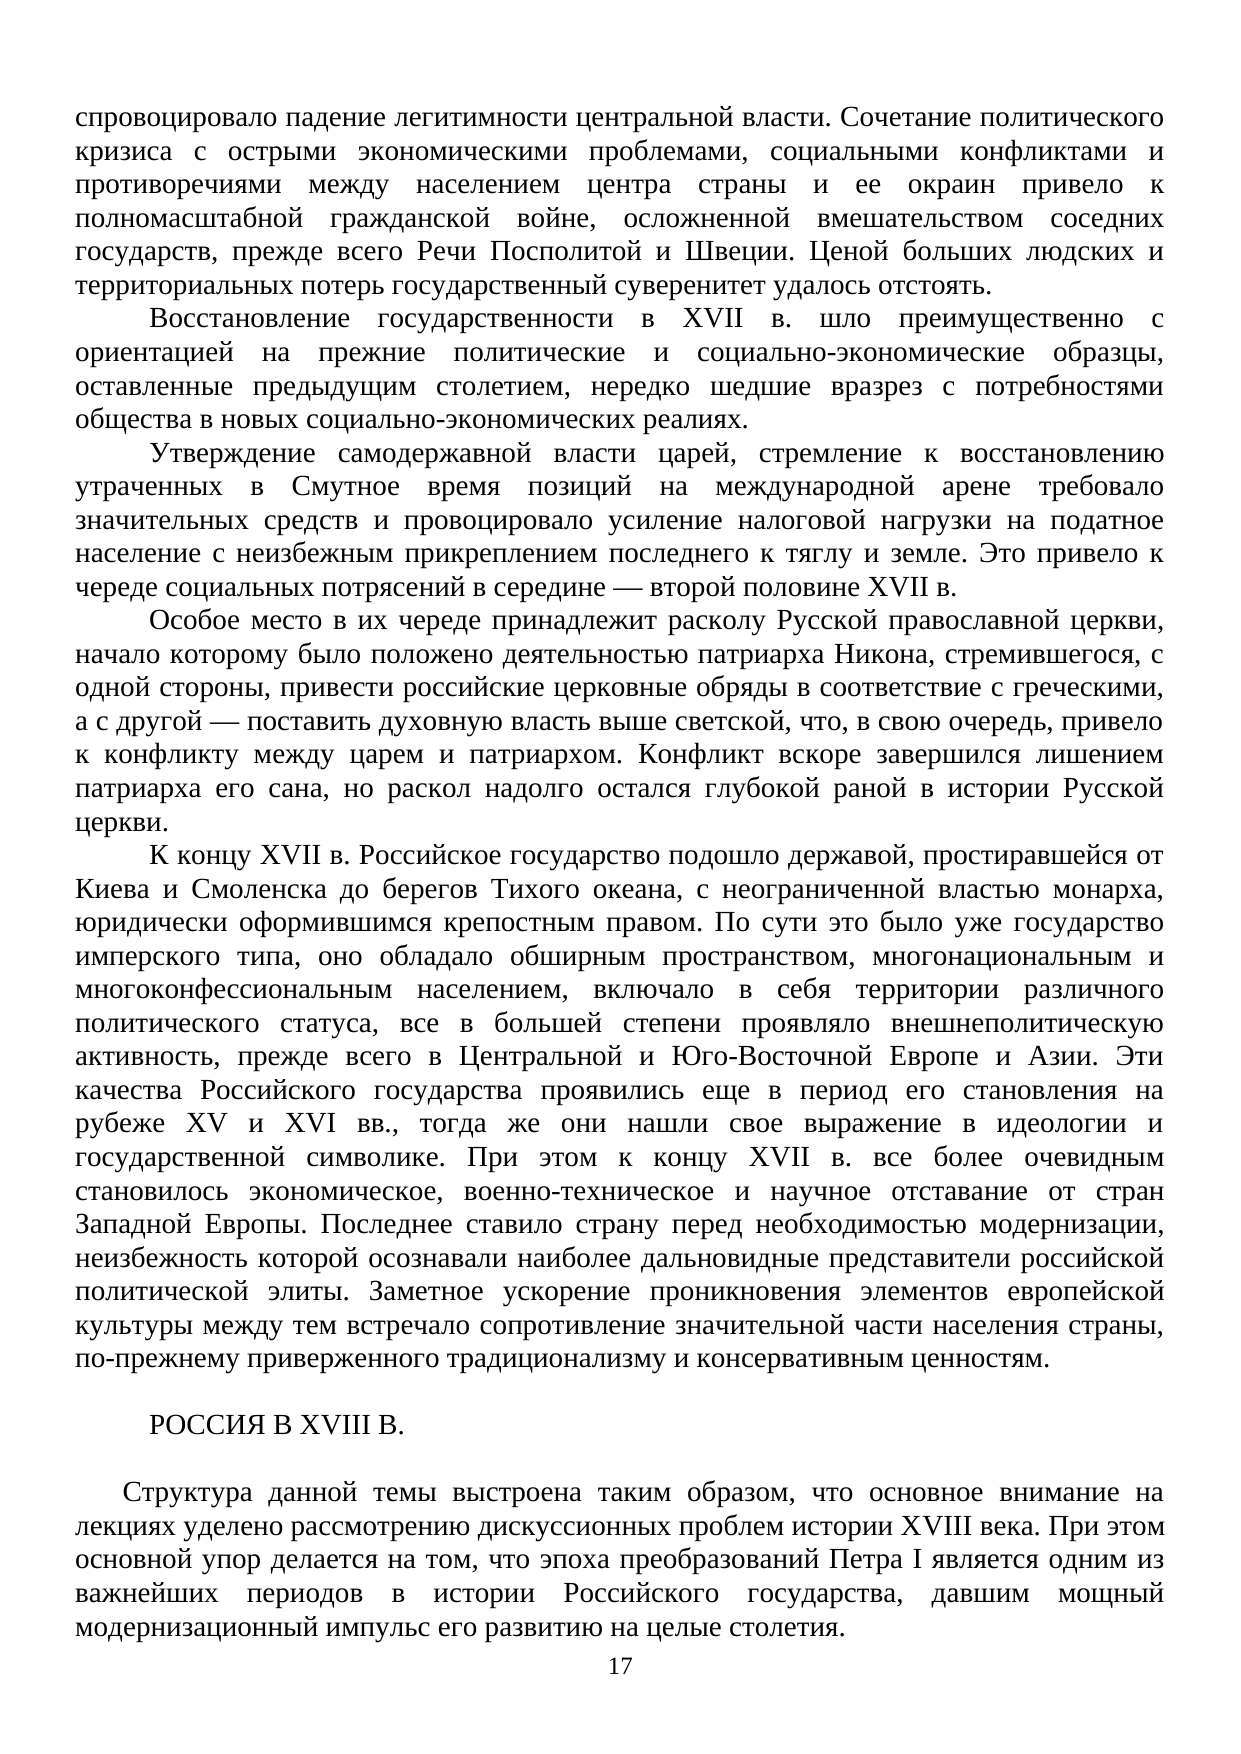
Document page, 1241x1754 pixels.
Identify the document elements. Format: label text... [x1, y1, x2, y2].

text Утверждение самодержавной власти царей, стремление к восстановлению утраченных в Смутное время позиций на международной арене требовало значительных средств и провоцировало усиление налоговой нагрузки на податное население с неизбежным прикреплением последнего к тяглу и земле. Это привело к череде социальных потрясений в середине — второй половине XVII в. [75, 435, 1165, 602]
text К концу XVII в. Российское государство подошло державой, простиравшейся от Киева и Смоленска до берегов Тихого океана, с неограниченной властью монарха, юридически оформившимся крепостным правом. По сути это было уже государство имперского типа, оно обладало обширным пространством, многонациональным и многоконфессиональным населением, включало в себя территории различного политического статуса, все в большей степени проявляло внешнеполитическую активность, прежде всего в Центральной и Юго-Восточной Европе и Азии. Эти качества Российского государства проявились еще в период его становления на рубеже XV и XVI вв., тогда же они нашли свое выражение в идеологии и государственной символике. При этом к концу XVII в. все более очевидным становилось экономическое, военно-техническое и научное отставание от стран Западной Европы. Последнее ставило страну перед необходимостью модернизации, неизбежность которой осознавали наиболее дальновидные представители российской политической элиты. Заметное ускорение проникновения элементов европейской культуры между тем встречало сопротивление значительной части населения страны, по-прежнему приверженного традиционализму и консервативным ценностям. [75, 837, 1165, 1374]
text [75, 99, 1165, 301]
text Особое место в их череде принадлежит расколу Русской православной церкви, начало которому было положено деятельностью патриарха Никона, стремившегося, с одной стороны, привести российские церковные обряды в соответствие с греческими, а с другой — поставить духовную власть выше светской, что, в свою очередь, привело к конфликту между царем и патриархом. Конфликт вскоре завершился лишением патриарха его сана, но раскол надолго остался глубокой раной в истории Русской церкви. [75, 602, 1165, 837]
text Структура данной темы выстроена таким образом, что основное внимание на лекциях уделено рассмотрению дискуссионных проблем истории ХVIII века. При этом основной упор делается на том, что эпоха преобразований Петра I является одним из важнейших периодов в истории Российского государства, давшим мощный модернизационный импульс его развитию на целые столетия. [75, 1474, 1165, 1642]
text Восстановление государственности в XVII в. шло преимущественно с ориентацией на прежние политические и социально-экономические образцы, оставленные предыдущим столетием, нередко шедшие вразрез с потребностями общества в новых социально-экономических реалиях. [75, 301, 1165, 435]
text РОССИЯ В XVIII В. [75, 1407, 1165, 1441]
